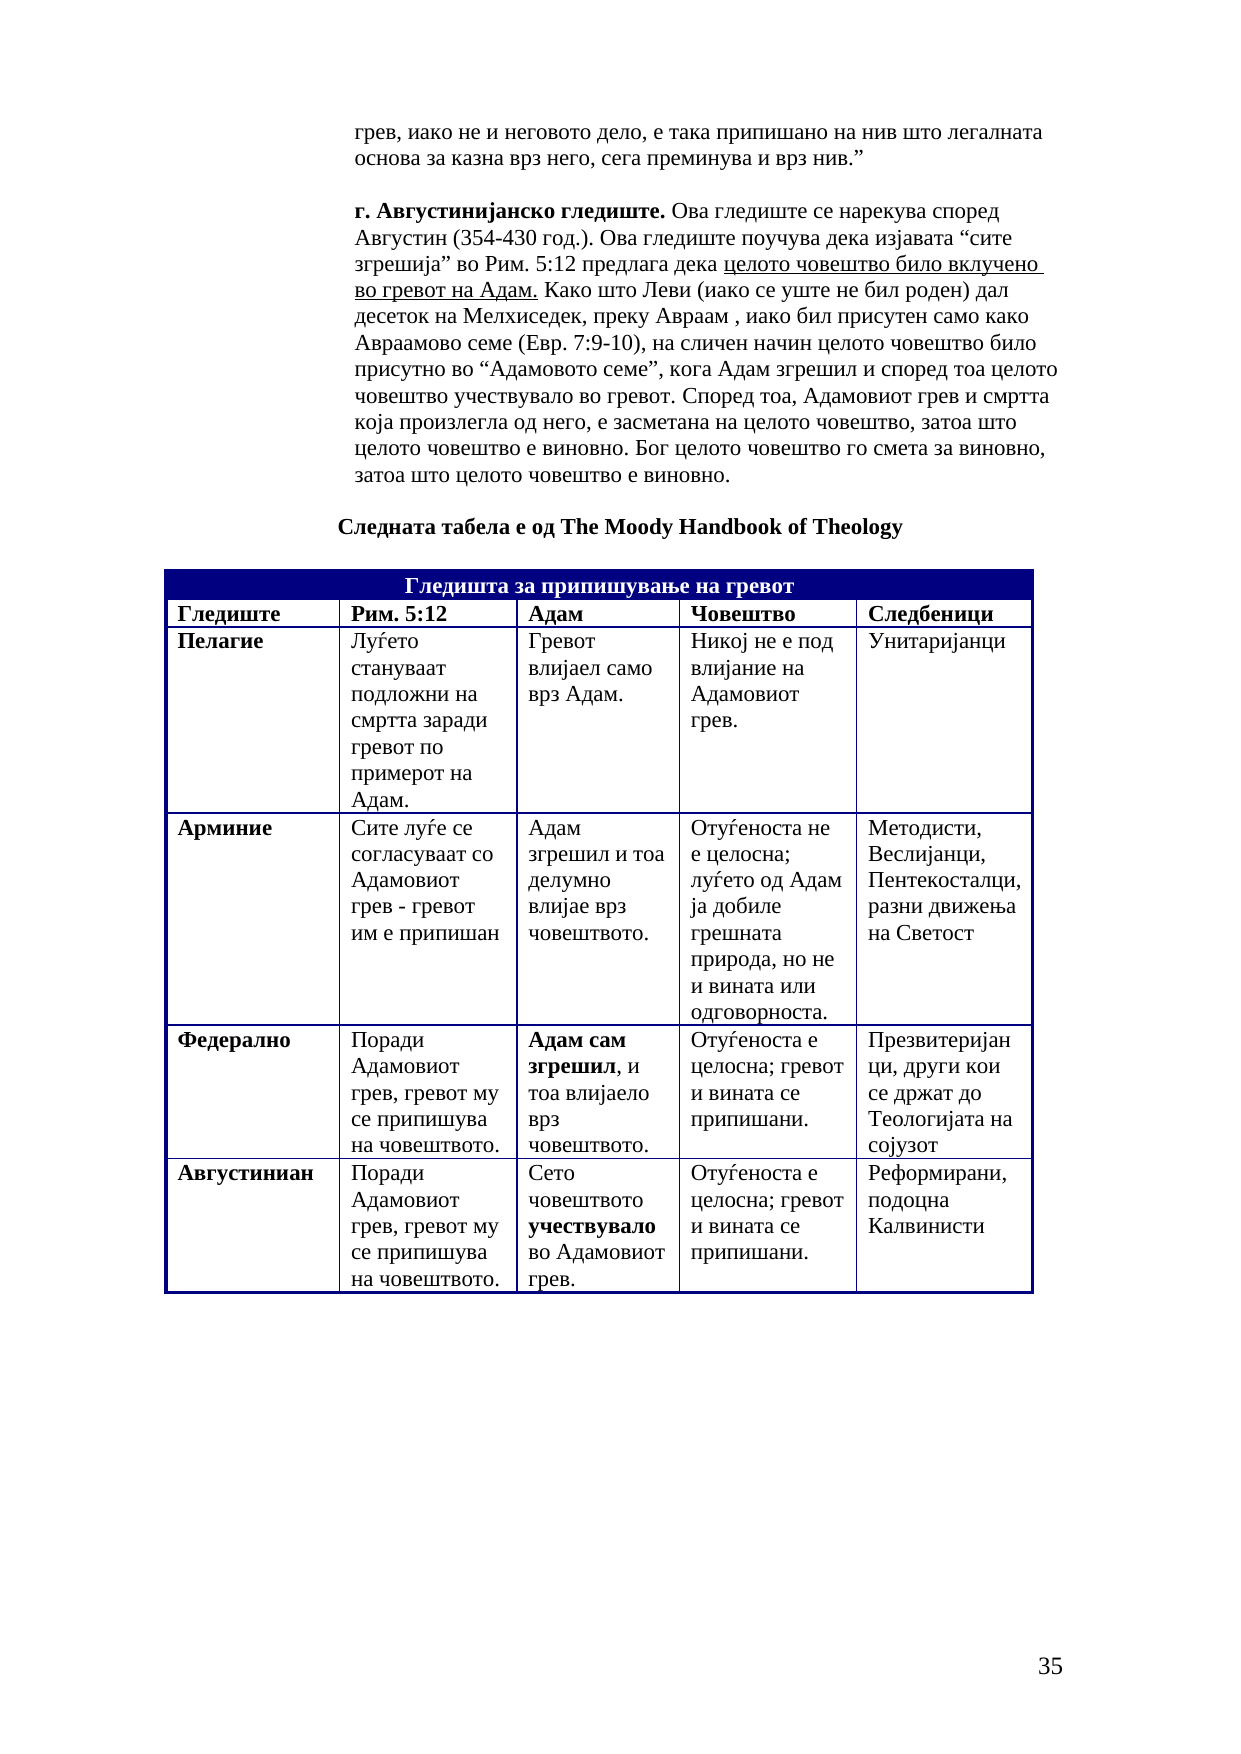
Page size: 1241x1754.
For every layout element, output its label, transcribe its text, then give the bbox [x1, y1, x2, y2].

table_cell Сите луѓе се согласуваат со Адамовиот грев - гревот им е припишан [340, 814, 516, 1024]
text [354, 118, 1063, 171]
table_cell Гледиште [168, 600, 339, 626]
table_cell Адам сам згрешил, и тоа влијаело врз човештвото. [518, 1026, 679, 1158]
table_cell Никој не е под влијание на Адамовиот грев. [680, 628, 856, 812]
table_cell Човештво [680, 600, 856, 626]
table_cell Адам згрешил и тоа делумно влијае врз човештвото. [518, 814, 679, 1024]
table_cell Методисти, Веслијанци, Пентекосталци, разни движења на Светост [857, 814, 1031, 1024]
text г. Августинијанско гледиште. Ова гледиште се нарекува според Августин (354-430 год.). Ова гледиште поучува дека изјавата “сите згрешија” во Рим. 5:12 предлага дека целото човештво било вклучено во гревот на Адам. Како што Леви (иако се уште не бил роден) дал десеток на Мелхиседек, преку Авраам , иако бил присутен само како Авраамово семе (Евр. 7:9-10), на сличен начин целото човештво било присутно во “Адамовото семе”, кога Адам згрешил и според тоа целото човештво учествувало во гревот. Според тоа, Адамовиот грев и смртта која произлегла од него, е засметана на целото човештво, затоа што целото човештво е виновно. Бог целото човештво го смета за виновно, затоа што целото човештво е виновно. [354, 197, 1063, 487]
table_cell Отуѓеноста е целосна; гревот и вината се припишани. [680, 1026, 856, 1158]
table_cell Арминие [168, 814, 339, 1024]
table_cell Презвитеријанци, други кои се држат до Теологијата на сојузот [857, 1026, 1031, 1158]
table_cell Унитаријанци [857, 628, 1031, 812]
table_cell Федерално [168, 1026, 339, 1158]
table_cell Поради Адамовиот грев, гревот му се припишува на човештвото. [340, 1026, 516, 1158]
table_cell Сето човештвото учествувало во Адамовиот грев. [518, 1159, 679, 1291]
table_cell Адам [518, 600, 679, 626]
table_cell Рим. 5:12 [340, 600, 516, 626]
table_cell Гревот влијаел само врз Адам. [518, 628, 679, 812]
text Следната табела е од The Moody Handbook of Theology [177, 513, 1063, 540]
table_header Гледишта за припишување на гревот [168, 572, 1031, 598]
table_cell Поради Адамовиот грев, гревот му се припишува на човештвото. [340, 1159, 516, 1291]
table_cell Августиниан [168, 1159, 339, 1291]
table_cell Реформирани, подоцна Калвинисти [857, 1159, 1031, 1291]
table_cell Пелагие [168, 628, 339, 812]
table_cell Луѓето стануваат подложни на смртта заради гревот по примерот на Адам. [340, 628, 516, 812]
table_cell Отуѓеноста не е целосна; луѓето од Адам ја добиле грешната природа, но не и вината или одговорноста. [680, 814, 856, 1024]
table_cell Следбеници [857, 600, 1031, 626]
table_cell Отуѓеноста е целосна; гревот и вината се припишани. [680, 1159, 856, 1291]
